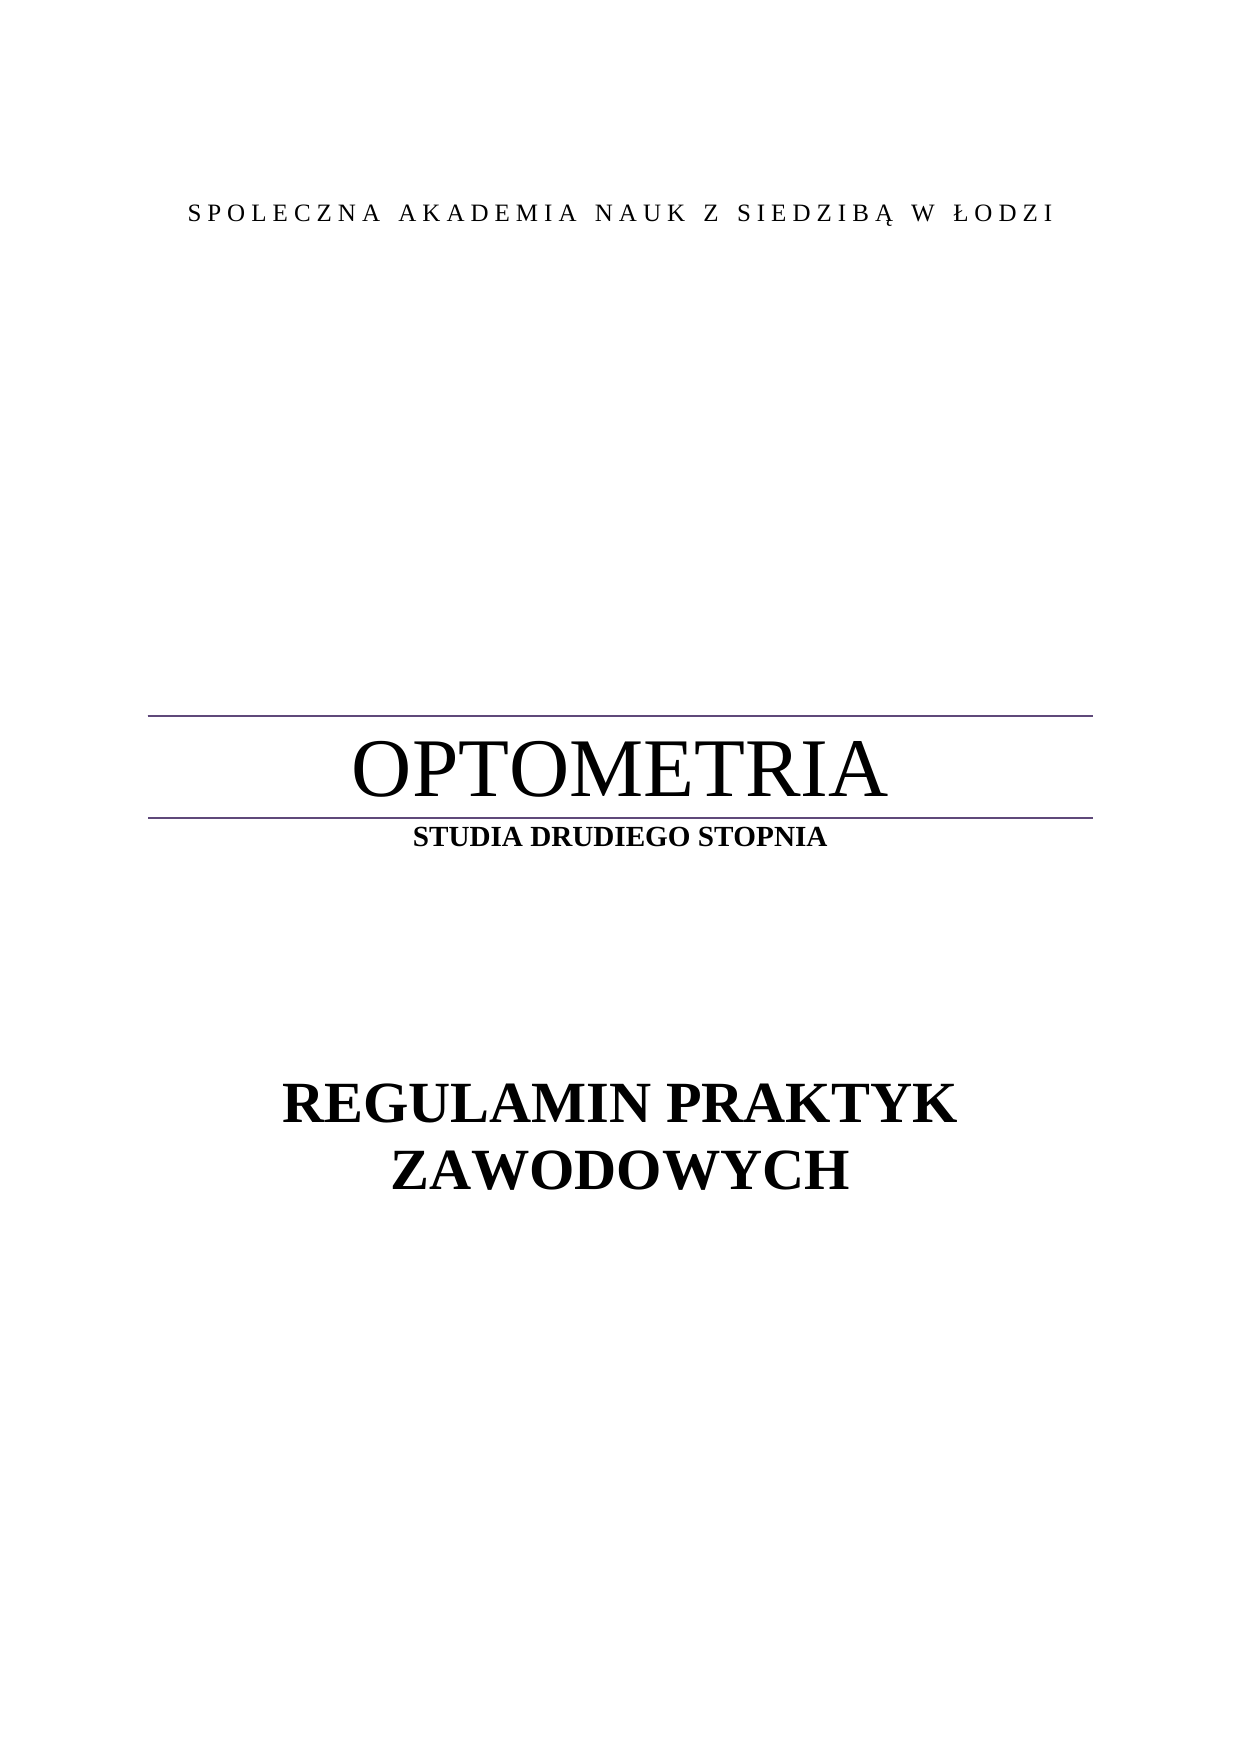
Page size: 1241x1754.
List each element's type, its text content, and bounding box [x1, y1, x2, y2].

text STUDIA DRUDIEGO STOPNIA [148, 819, 1093, 852]
text OPTOMETRIA [148, 717, 1093, 817]
text SPOLECZNA AKADEMIA NAUK Z SIEDZIBĄ W ŁODZI [148, 198, 1093, 227]
text REGULAMIN PRAKTYK ZAWODOWYCH [148, 1068, 1093, 1202]
